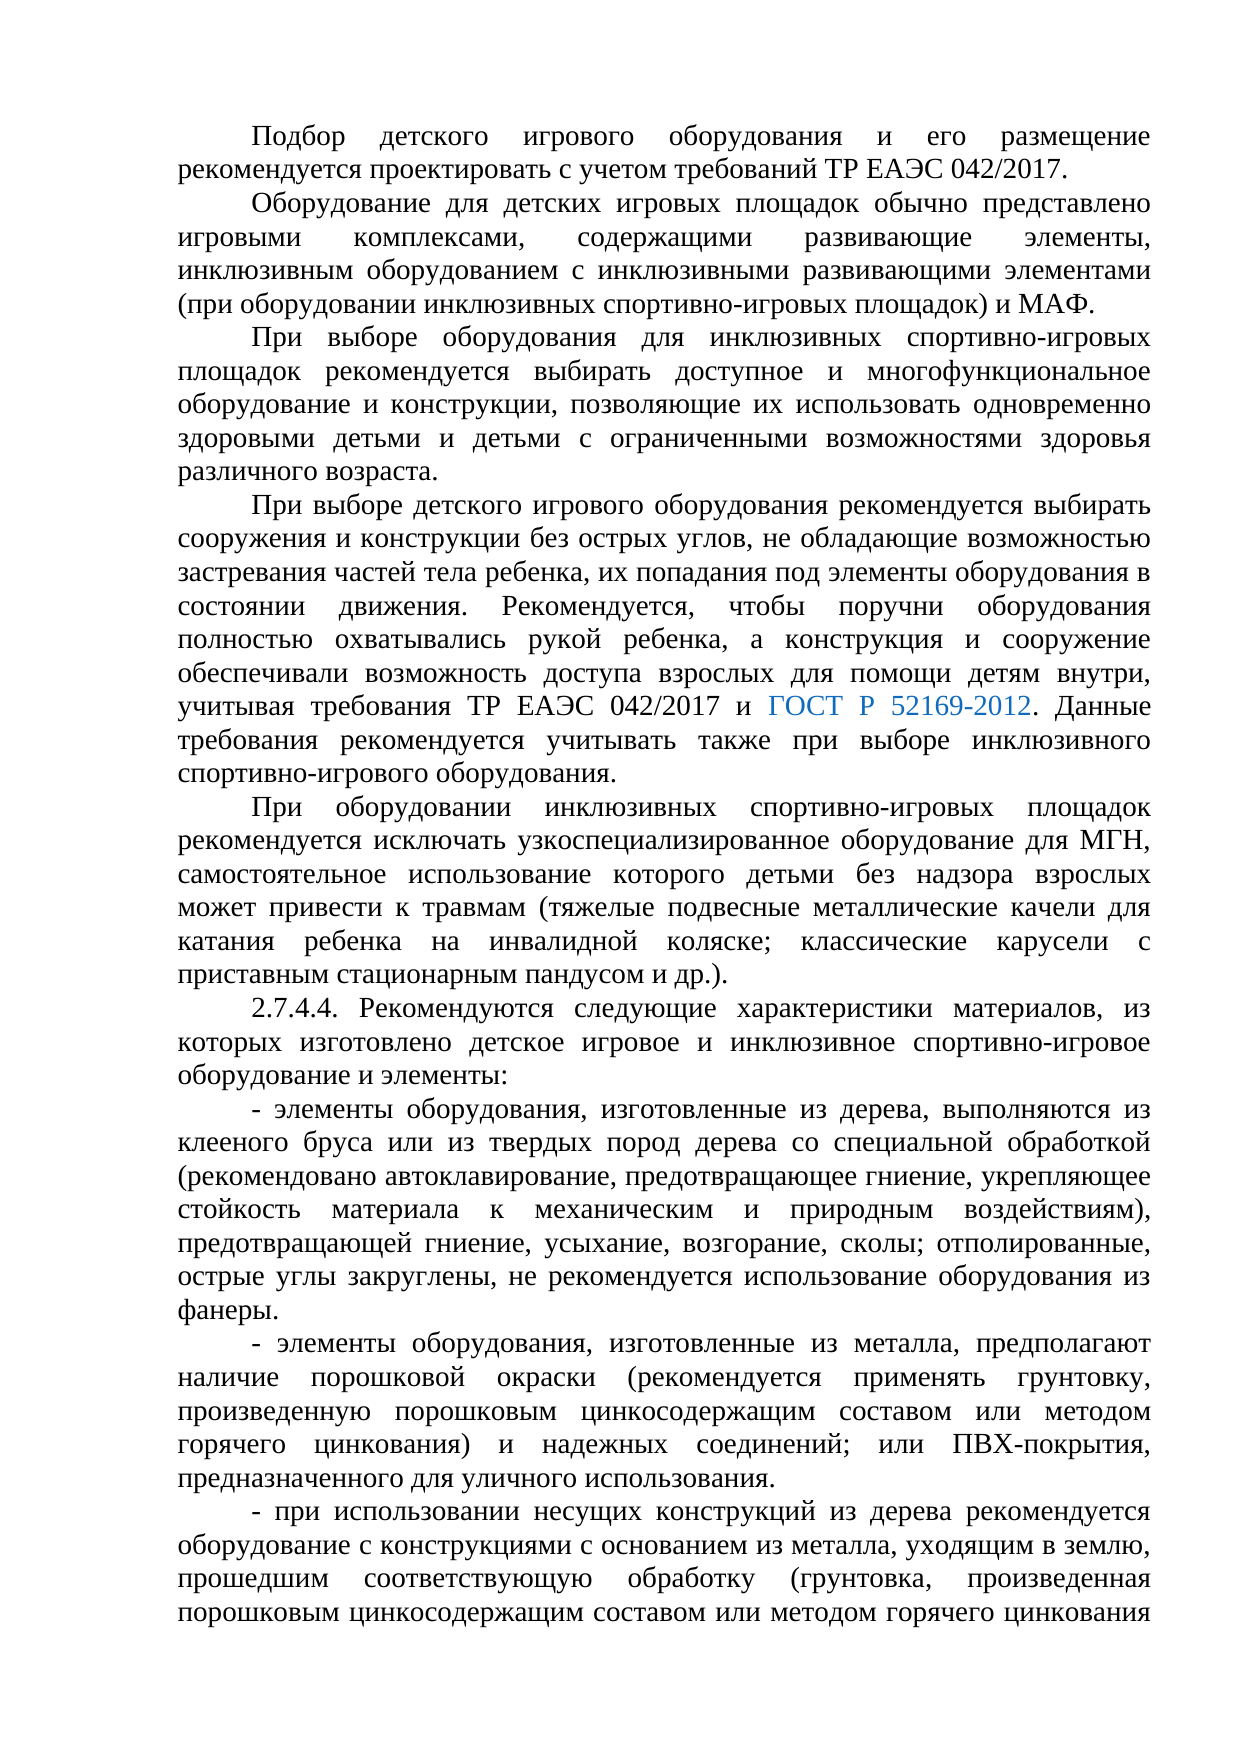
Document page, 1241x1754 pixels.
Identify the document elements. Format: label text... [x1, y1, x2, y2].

text - элементы оборудования, изготовленные из дерева, выполняются из клееного бруса или из твердых пород дерева со специальной обработкой (рекомендовано автоклавирование, предотвращающее гниение, укрепляющее стойкость материала к механическим и природным воздействиям), предотвращающей гниение, усыхание, возгорание, сколы; отполированные, острые углы закруглены, не рекомендуется использование оборудования из фанеры. [177, 1091, 1152, 1326]
text - элементы оборудования, изготовленные из металла, предполагают наличие порошковой окраски (рекомендуется применять грунтовку, произведенную порошковым цинкосодержащим составом или методом горячего цинкования) и надежных соединений; или ПВХ-покрытия, предназначенного для уличного использования. [177, 1326, 1152, 1493]
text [177, 1493, 1152, 1627]
text При выборе оборудования для инклюзивных спортивно-игровых площадок рекомендуется выбирать доступное и многофункциональное оборудование и конструкции, позволяющие их использовать одновременно здоровыми детьми и детьми с ограниченными возможностями здоровья различного возраста. [177, 319, 1152, 487]
text При оборудовании инклюзивных спортивно-игровых площадок рекомендуется исключать узкоспециализированное оборудование для МГН, самостоятельное использование которого детьми без надзора взрослых может привести к травмам (тяжелые подвесные металлические качели для катания ребенка на инвалидной коляске; классические карусели с приставным стационарным пандусом и др.). [177, 789, 1152, 990]
text Оборудование для детских игровых площадок обычно представлено игровыми комплексами, содержащими развивающие элементы, инклюзивным оборудованием с инклюзивными развивающими элементами (при оборудовании инклюзивных спортивно-игровых площадок) и МАФ. [177, 185, 1152, 319]
text 2.7.4.4. Рекомендуются следующие характеристики материалов, из которых изготовлено детское игровое и инклюзивное спортивно-игровое оборудование и элементы: [177, 990, 1152, 1091]
text Подбор детского игрового оборудования и его размещение рекомендуется проектировать с учетом требований ТР ЕАЭС 042/2017. [177, 118, 1152, 185]
text При выборе детского игрового оборудования рекомендуется выбирать сооружения и конструкции без острых углов, не обладающие возможностью застревания частей тела ребенка, их попадания под элементы оборудования в состоянии движения. Рекомендуется, чтобы поручни оборудования полностью охватывались рукой ребенка, а конструкция и сооружение обеспечивали возможность доступа взрослых для помощи детям внутри, учитывая требования ТР ЕАЭС 042/2017 и ГОСТ Р 52169-2012. Данные требования рекомендуется учитывать также при выборе инклюзивного спортивно-игрового оборудования. [177, 487, 1152, 789]
